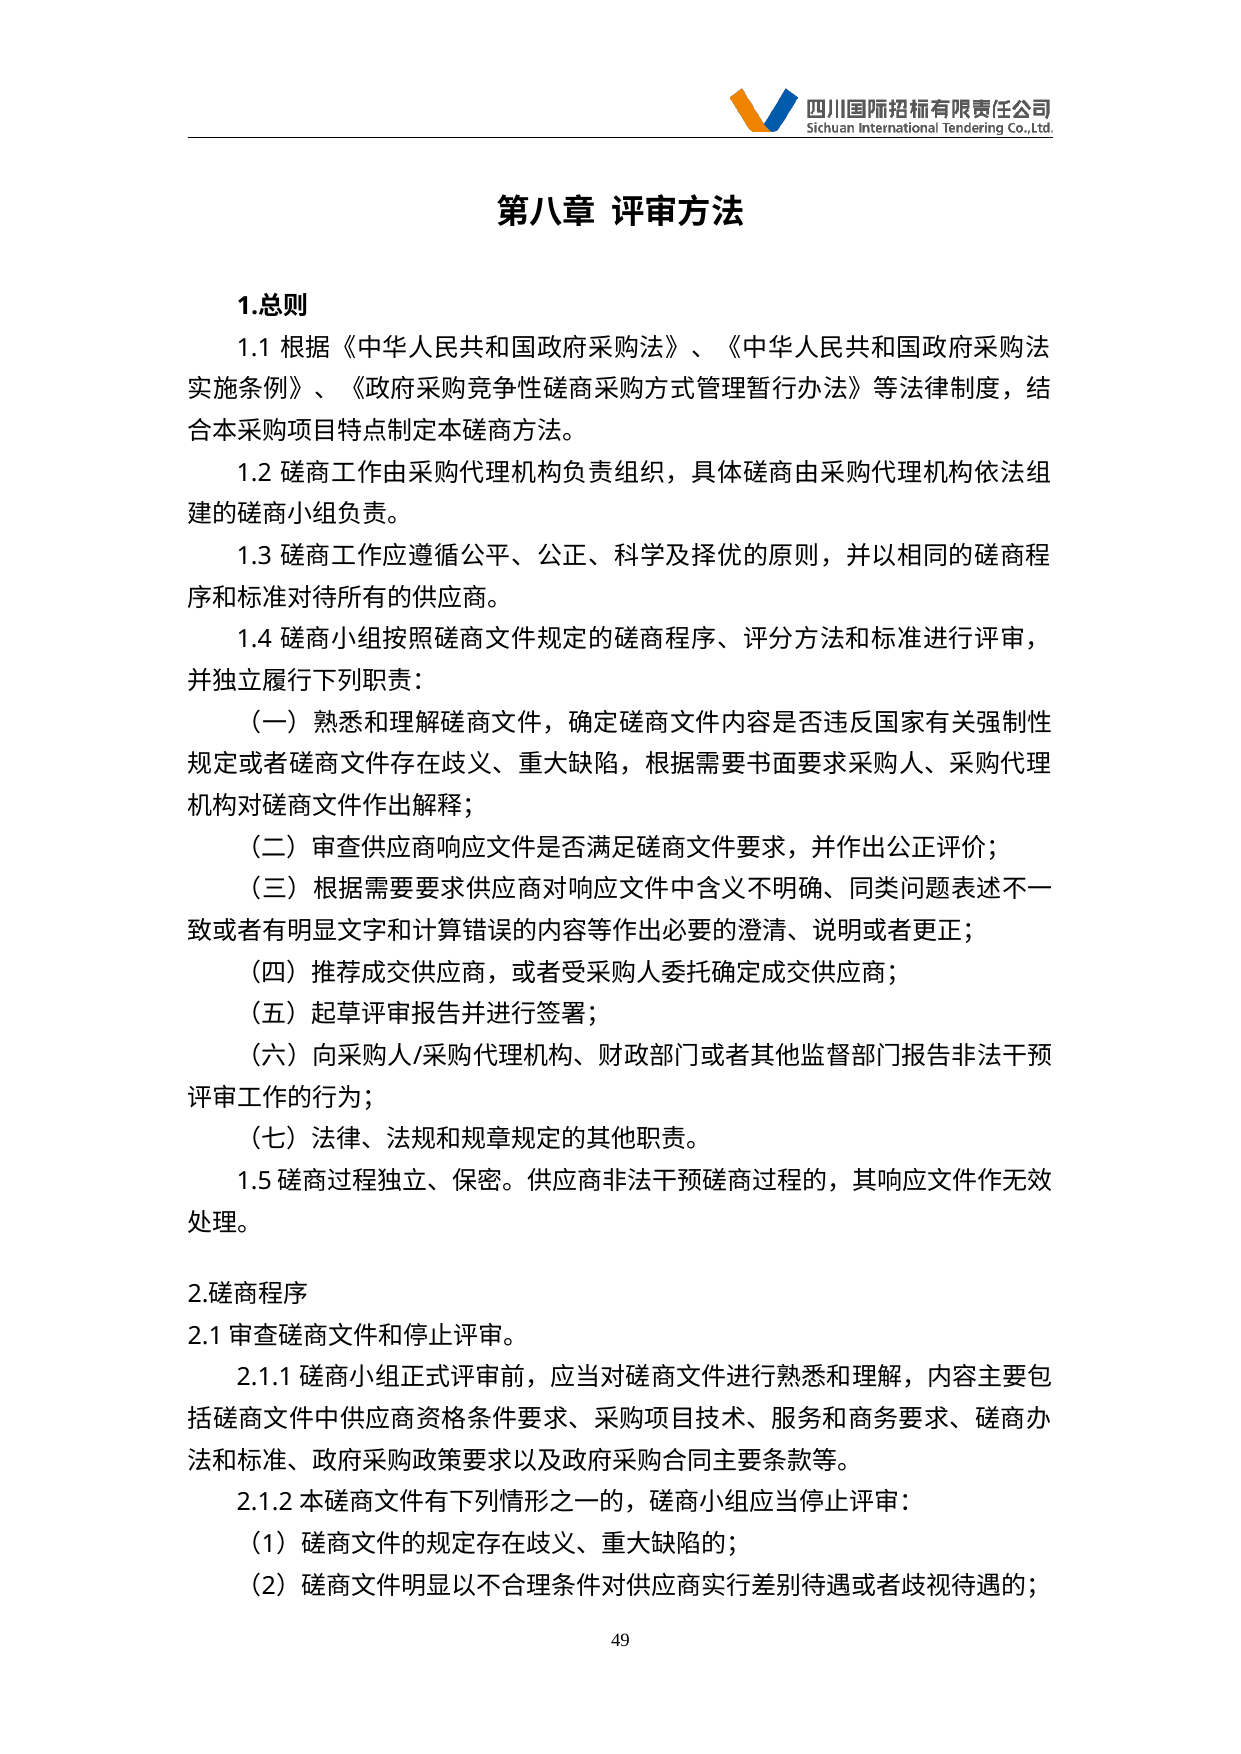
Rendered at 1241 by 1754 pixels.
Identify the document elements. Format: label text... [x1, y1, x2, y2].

text 1.4 磋商小组按照磋商文件规定的磋商程序、评分方法和标准进行评审，并独立履行下列职责： [187, 614, 1053, 698]
text 2.1.2 本磋商文件有下列情形之一的，磋商小组应当停止评审： [187, 1477, 1053, 1519]
text 1.5磋商过程独立、保密。供应商非法干预磋商过程的，其响应文件作无效处理。 [187, 1156, 1053, 1239]
text （四）推荐成交供应商，或者受采购人委托确定成交供应商； [187, 948, 1053, 989]
text （七）法律、法规和规章规定的其他职责。 [187, 1114, 1053, 1156]
text （一）熟悉和理解磋商文件，确定磋商文件内容是否违反国家有关强制性规定或者磋商文件存在歧义、重大缺陷，根据需要书面要求采购人、采购代理机构对磋商文件作出解释； [187, 698, 1053, 823]
text （五）起草评审报告并进行签署； [187, 989, 1053, 1031]
picture [729, 88, 1053, 135]
title 第八章 评审方法 [187, 185, 1053, 233]
subtitle 1.总则 [187, 281, 1053, 323]
text 1.1 根据《中华人民共和国政府采购法》、《中华人民共和国政府采购法实施条例》、《政府采购竞争性磋商采购方式管理暂行办法》等法律制度，结合本采购项目特点制定本磋商方法。 [187, 323, 1053, 448]
subtitle 2.1审查磋商文件和停止评审。 [187, 1311, 1053, 1352]
text （1）磋商文件的规定存在歧义、重大缺陷的； [187, 1519, 1053, 1561]
text （2）磋商文件明显以不合理条件对供应商实行差别待遇或者歧视待遇的； [187, 1561, 1053, 1602]
text （三）根据需要要求供应商对响应文件中含义不明确、同类问题表述不一致或者有明显文字和计算错误的内容等作出必要的澄清、说明或者更正； [187, 864, 1053, 948]
subtitle 2.磋商程序 [187, 1269, 1053, 1311]
text （六）向采购人/采购代理机构、财政部门或者其他监督部门报告非法干预评审工作的行为； [187, 1031, 1053, 1114]
text （二）审查供应商响应文件是否满足磋商文件要求，并作出公正评价； [187, 823, 1053, 864]
text 1.3 磋商工作应遵循公平、公正、科学及择优的原则，并以相同的磋商程序和标准对待所有的供应商。 [187, 531, 1053, 614]
text 2.1.1 磋商小组正式评审前，应当对磋商文件进行熟悉和理解，内容主要包括磋商文件中供应商资格条件要求、采购项目技术、服务和商务要求、磋商办法和标准、政府采购政策要求以及政府采购合同主要条款等。 [187, 1352, 1053, 1477]
text 1.2 磋商工作由采购代理机构负责组织，具体磋商由采购代理机构依法组建的磋商小组负责。 [187, 448, 1053, 531]
